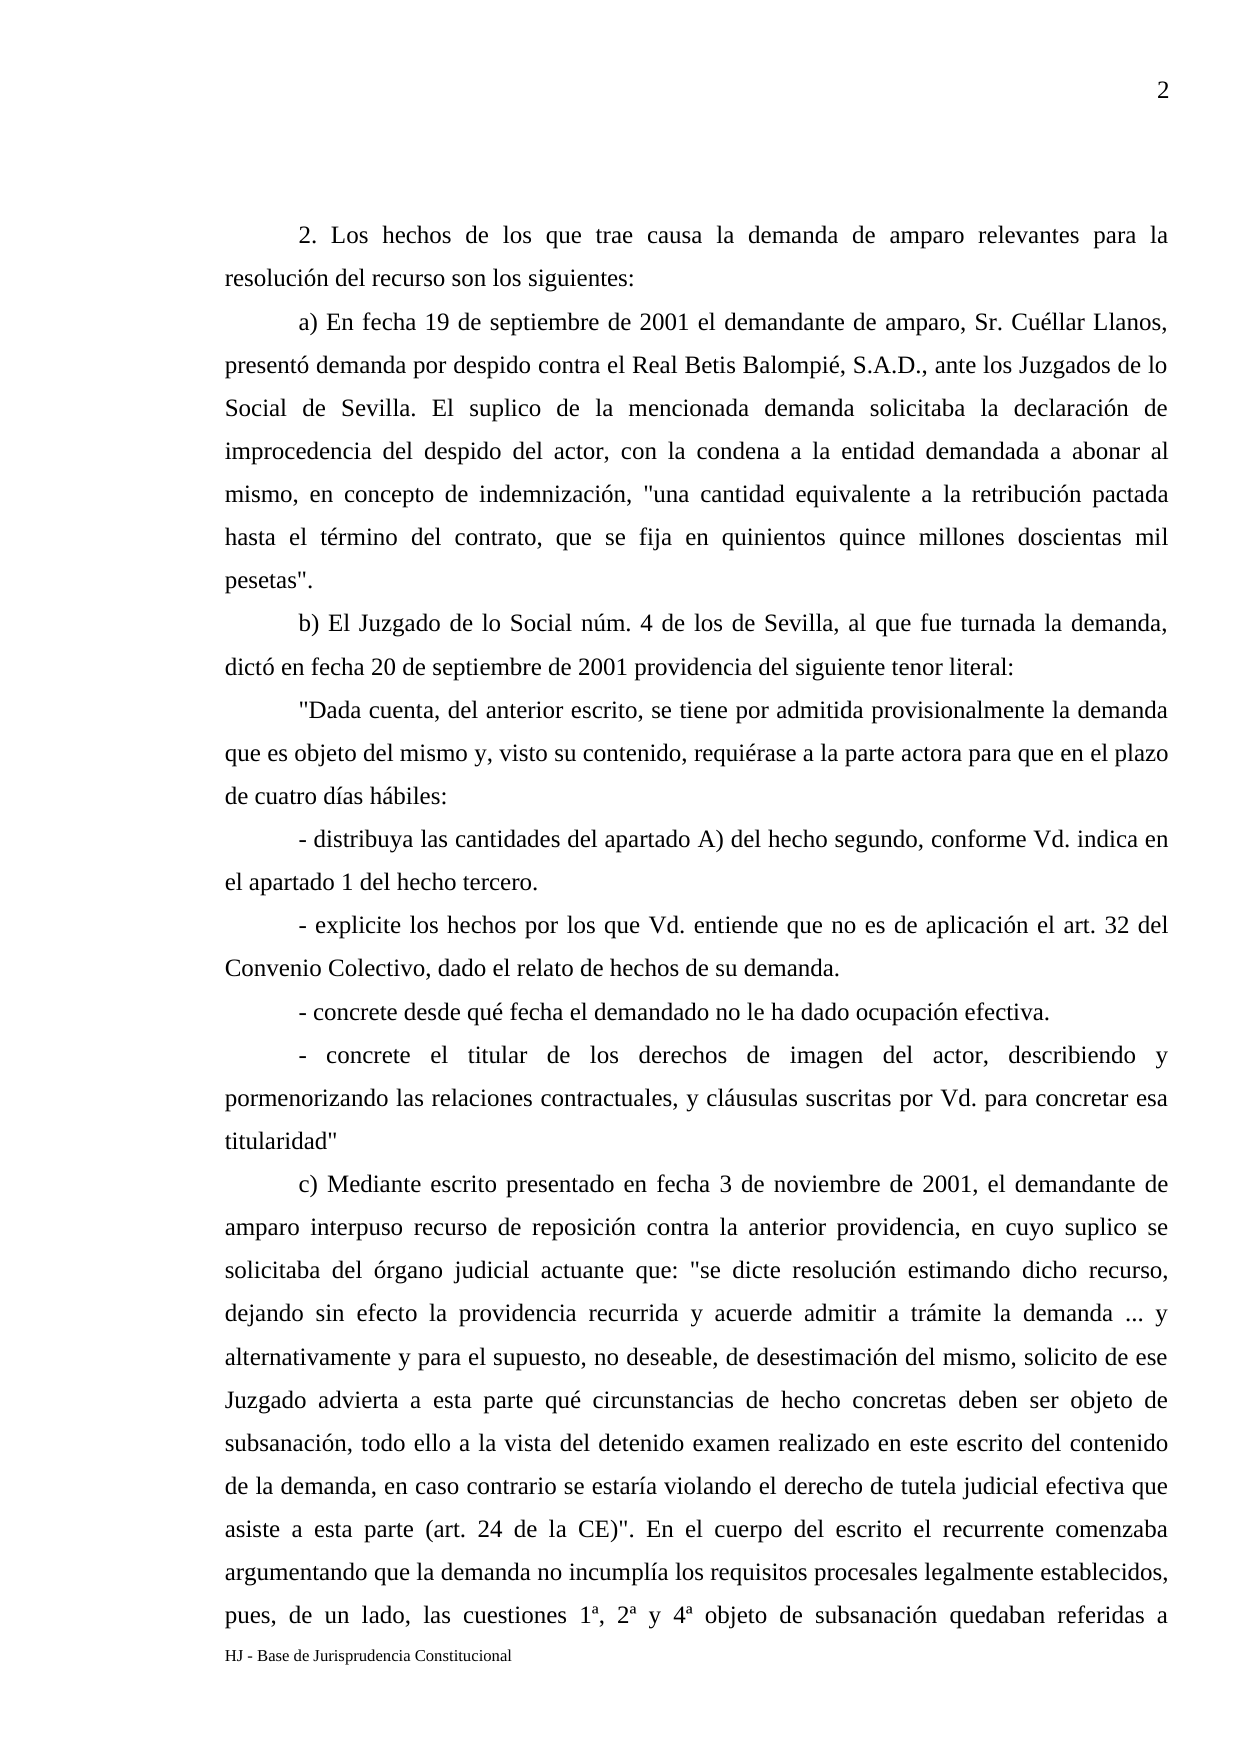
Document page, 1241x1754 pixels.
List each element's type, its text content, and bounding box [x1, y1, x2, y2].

text b) El Juzgado de lo Social núm. 4 de los de Sevilla, al que fue turnada la demanda, dictó en fecha 20 de septiembre de 2001 providencia del siguiente tenor literal: [224, 608, 1169, 680]
text - concrete desde qué fecha el demandado no le ha dado ocupación efectiva. [224, 997, 1169, 1025]
text "Dada cuenta, del anterior escrito, se tiene por admitida provisionalmente la demanda que es objeto del mismo y, visto su contenido, requiérase a la parte actora para que en el plazo de cuatro días hábiles: [224, 695, 1169, 810]
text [224, 1169, 1169, 1629]
text a) En fecha 19 de septiembre de 2001 el demandante de amparo, Sr. Cuéllar Llanos, presentó demanda por despido contra el Real Betis Balompié, S.A.D., ante los Juzgados de lo Social de Sevilla. El suplico de la mencionada demanda solicitaba la declaración de improcedencia del despido del actor, con la condena a la entidad demandada a abonar al mismo, en concepto de indemnización, "una cantidad equivalente a la retribución pactada hasta el término del contrato, que se fija en quinientos quince millones doscientas mil pesetas". [224, 307, 1169, 594]
text - explicite los hechos por los que Vd. entiende que no es de aplicación el art. 32 del Convenio Colectivo, dado el relato de hechos de su demanda. [224, 910, 1169, 982]
text 2. Los hechos de los que trae causa la demanda de amparo relevantes para la resolución del recurso son los siguientes: [224, 220, 1169, 292]
text - distribuya las cantidades del apartado A) del hecho segundo, conforme Vd. indica en el apartado 1 del hecho tercero. [224, 824, 1169, 896]
text - concrete el titular de los derechos de imagen del actor, describiendo y pormenorizando las relaciones contractuales, y cláusulas suscritas por Vd. para concretar esa titularidad" [224, 1040, 1169, 1155]
